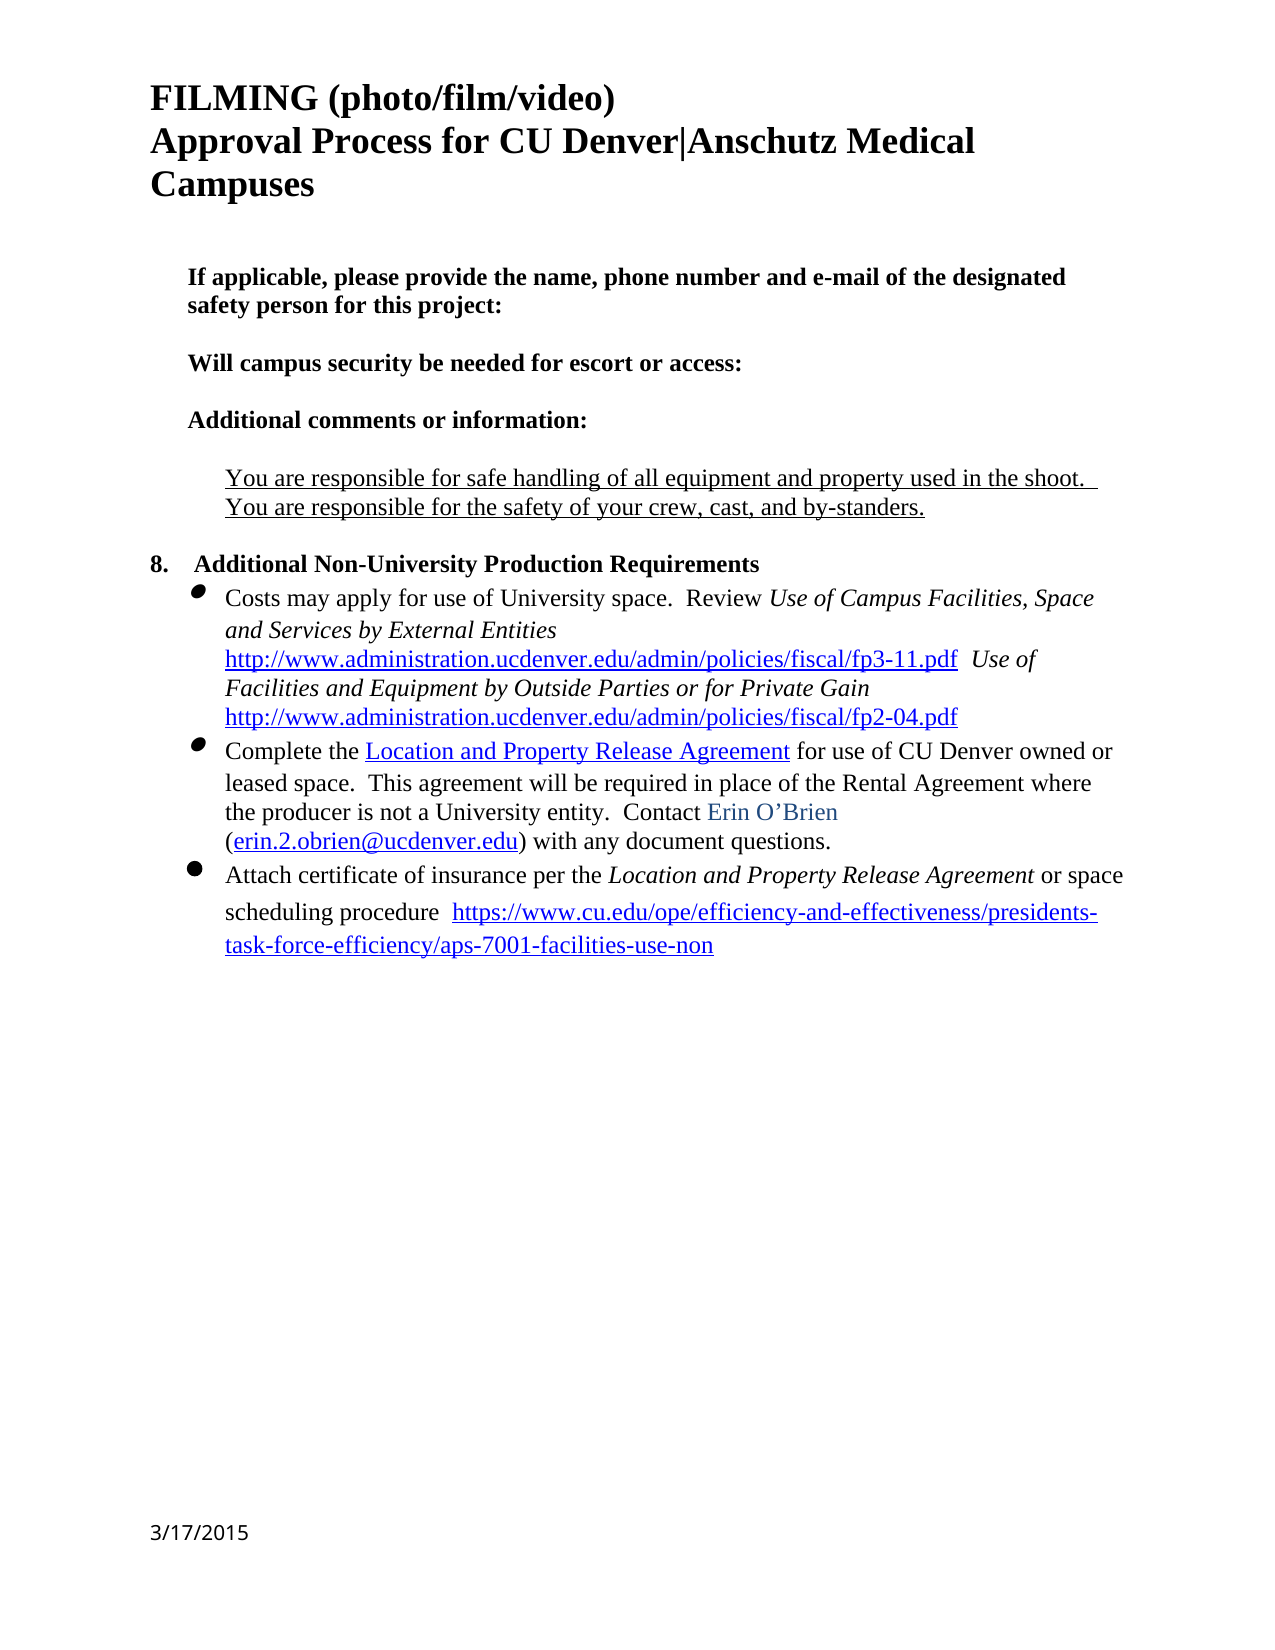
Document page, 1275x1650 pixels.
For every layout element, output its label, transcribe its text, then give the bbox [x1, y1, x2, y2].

list Costs may apply for use of University space. Review Use of Campus Facilities, Space and Services by External Entities http://www.administration.ucdenver.edu/admin/policies/fiscal/fp3-11.pdf Use of Facilities and Equipment by Outside Parties or for Private Gain http://www.administration.ucdenver.edu/admin/policies/fiscal/fp2-04.pdf [187, 577, 1125, 730]
text If applicable, please provide the name, phone number and e-mail of the designated safety person for this project: [187, 262, 1125, 319]
list Attach certificate of insurance per the Location and Property Release Agreement or space scheduling procedure https://www.cu.edu/ope/efficiency-and-effectiveness/presidents-task-force-efficiency/aps-7001-facilities-use-non [187, 854, 1125, 958]
list Additional Non-University Production Requirements [150, 549, 1125, 577]
text Additional comments or information: [187, 406, 1125, 434]
text You are responsible for the safety of your crew, cast, and by-standers. [225, 492, 1125, 521]
list Complete the Location and Property Release Agreement for use of CU Denver owned or leased space. This agreement will be required in place of the Rental Agreement where the producer is not a University entity. Contact Erin O’Brien (erin.2.obrien@ucdenver.edu) with any document questions. [187, 730, 1125, 854]
text You are responsible for safe handling of all equipment and property used in the shoot. [225, 463, 1125, 492]
text Will campus security be needed for escort or access: [187, 348, 1125, 377]
